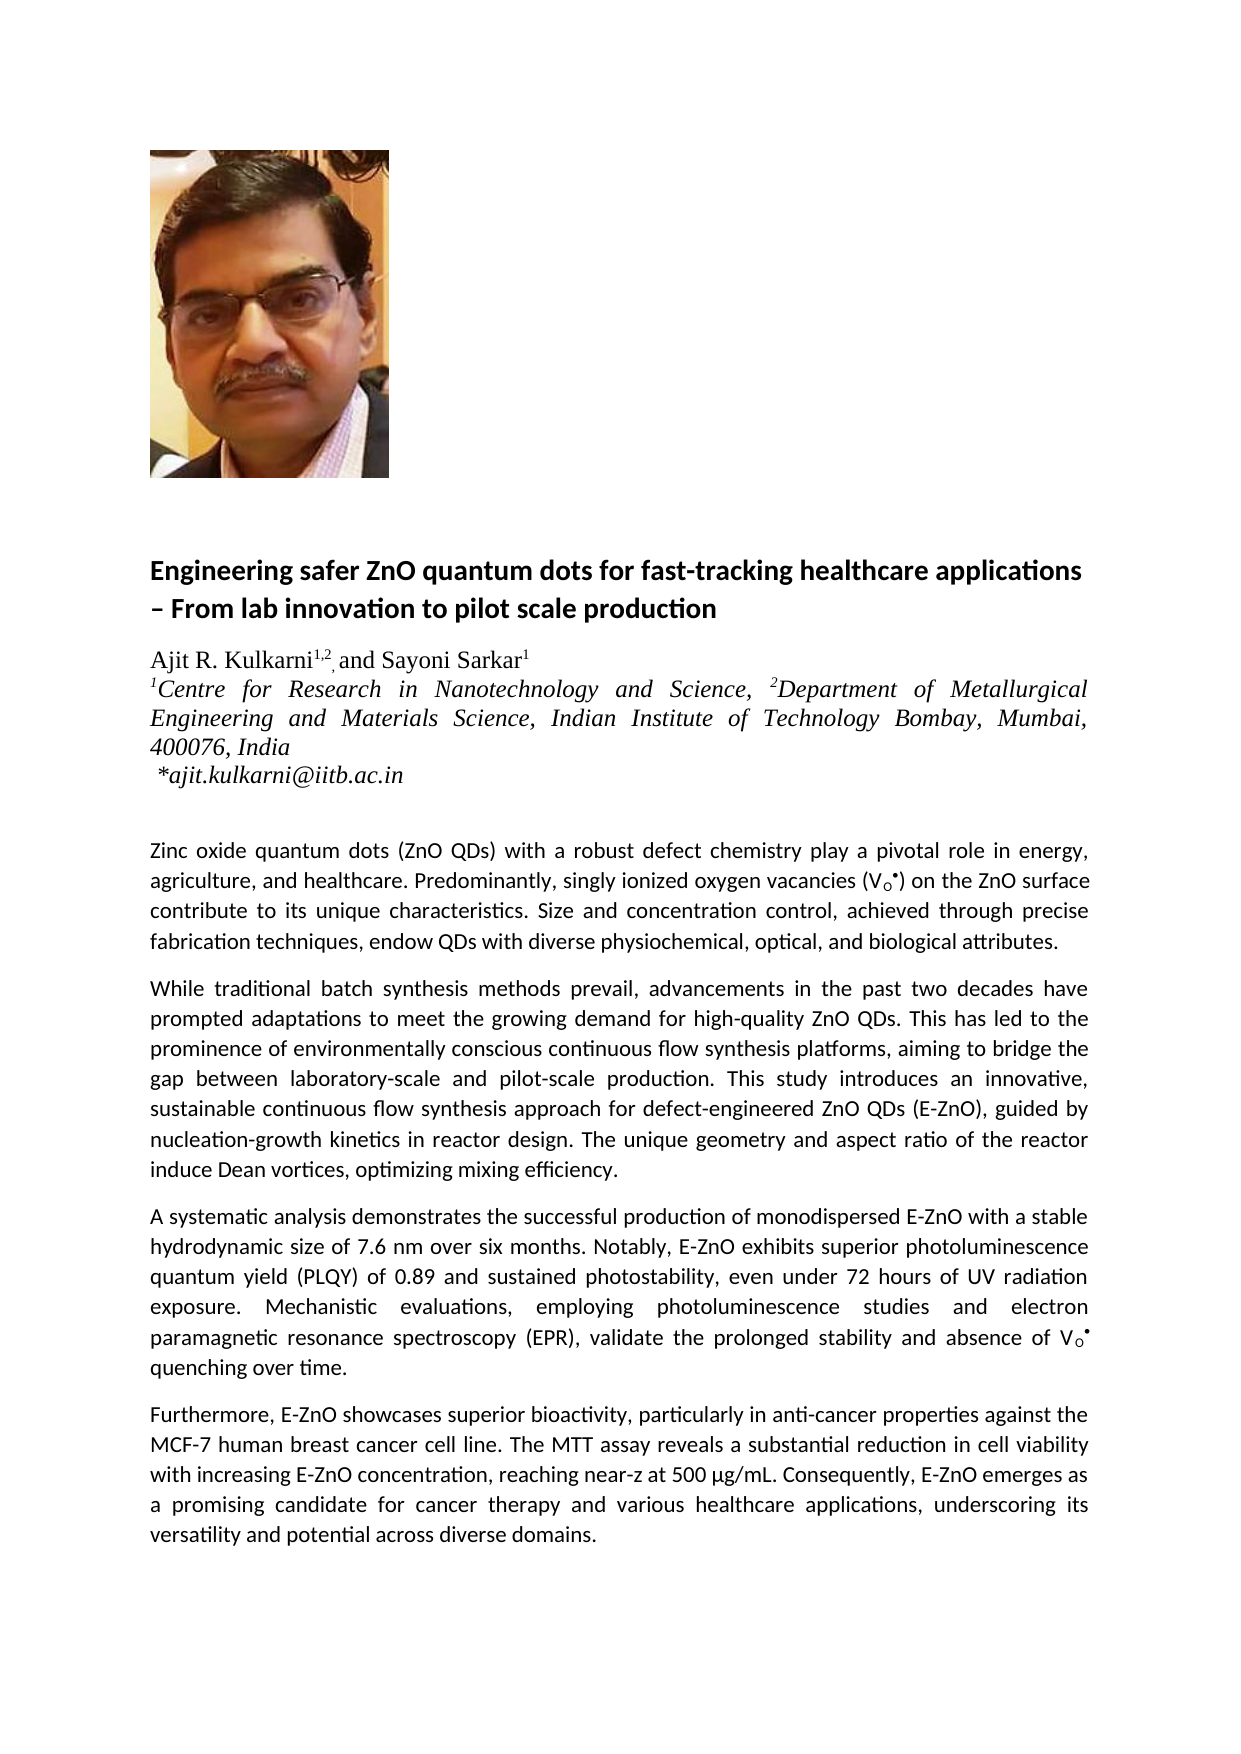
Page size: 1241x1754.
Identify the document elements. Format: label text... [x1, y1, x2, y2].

picture [150, 150, 389, 478]
text While traditional batch synthesis methods prevail, advancements in the past two decades have prompted adaptations to meet the growing demand for high-quality ZnO QDs. This has led to the prominence of environmentally conscious continuous flow synthesis platforms, aiming to bridge the gap between laboratory-scale and pilot-scale production. This study introduces an innovative, sustainable continuous flow synthesis approach for defect-engineered ZnO QDs (E-ZnO), guided by nucleation-growth kinetics in reactor design. The unique geometry and aspect ratio of the reactor induce Dean vortices, optimizing mixing efficiency. [150, 974, 1090, 1183]
text Engineering safer ZnO quantum dots for fast-tracking healthcare applications – From lab innovation to pilot scale production [150, 552, 1090, 626]
text Zinc oxide quantum dots (ZnO QDs) with a robust defect chemistry play a pivotal role in energy, agriculture, and healthcare. Predominantly, singly ionized oxygen vacancies (VO•) on the ZnO surface contribute to its unique characteristics. Size and concentration control, achieved through precise fabrication techniques, endow QDs with diverse physiochemical, optical, and biological attributes. [150, 836, 1090, 955]
text *ajit.kulkarni@iitb.ac.in [150, 761, 1090, 789]
text 1Centre for Research in Nanotechnology and Science, 2Department of Metallurgical Engineering and Materials Science, Indian Institute of Technology Bombay, Mumbai, 400076, India [150, 674, 1090, 761]
text Ajit R. Kulkarni1,2, and Sayoni Sarkar1 [150, 646, 1090, 674]
text Furthermore, E-ZnO showcases superior bioactivity, particularly in anti-cancer properties against the MCF-7 human breast cancer cell line. The MTT assay reveals a substantial reduction in cell viability with increasing E-ZnO concentration, reaching near-z at 500 μg/mL. Consequently, E-ZnO emerges as a promising candidate for cancer therapy and various healthcare applications, underscoring its versatility and potential across diverse domains. [150, 1400, 1090, 1549]
text A systematic analysis demonstrates the successful production of monodispersed E-ZnO with a stable hydrodynamic size of 7.6 nm over six months. Notably, E-ZnO exhibits superior photoluminescence quantum yield (PLQY) of 0.89 and sustained photostability, even under 72 hours of UV radiation exposure. Mechanistic evaluations, employing photoluminescence studies and electron paramagnetic resonance spectroscopy (EPR), validate the prolonged stability and absence of VO• quenching over time. [150, 1202, 1090, 1381]
